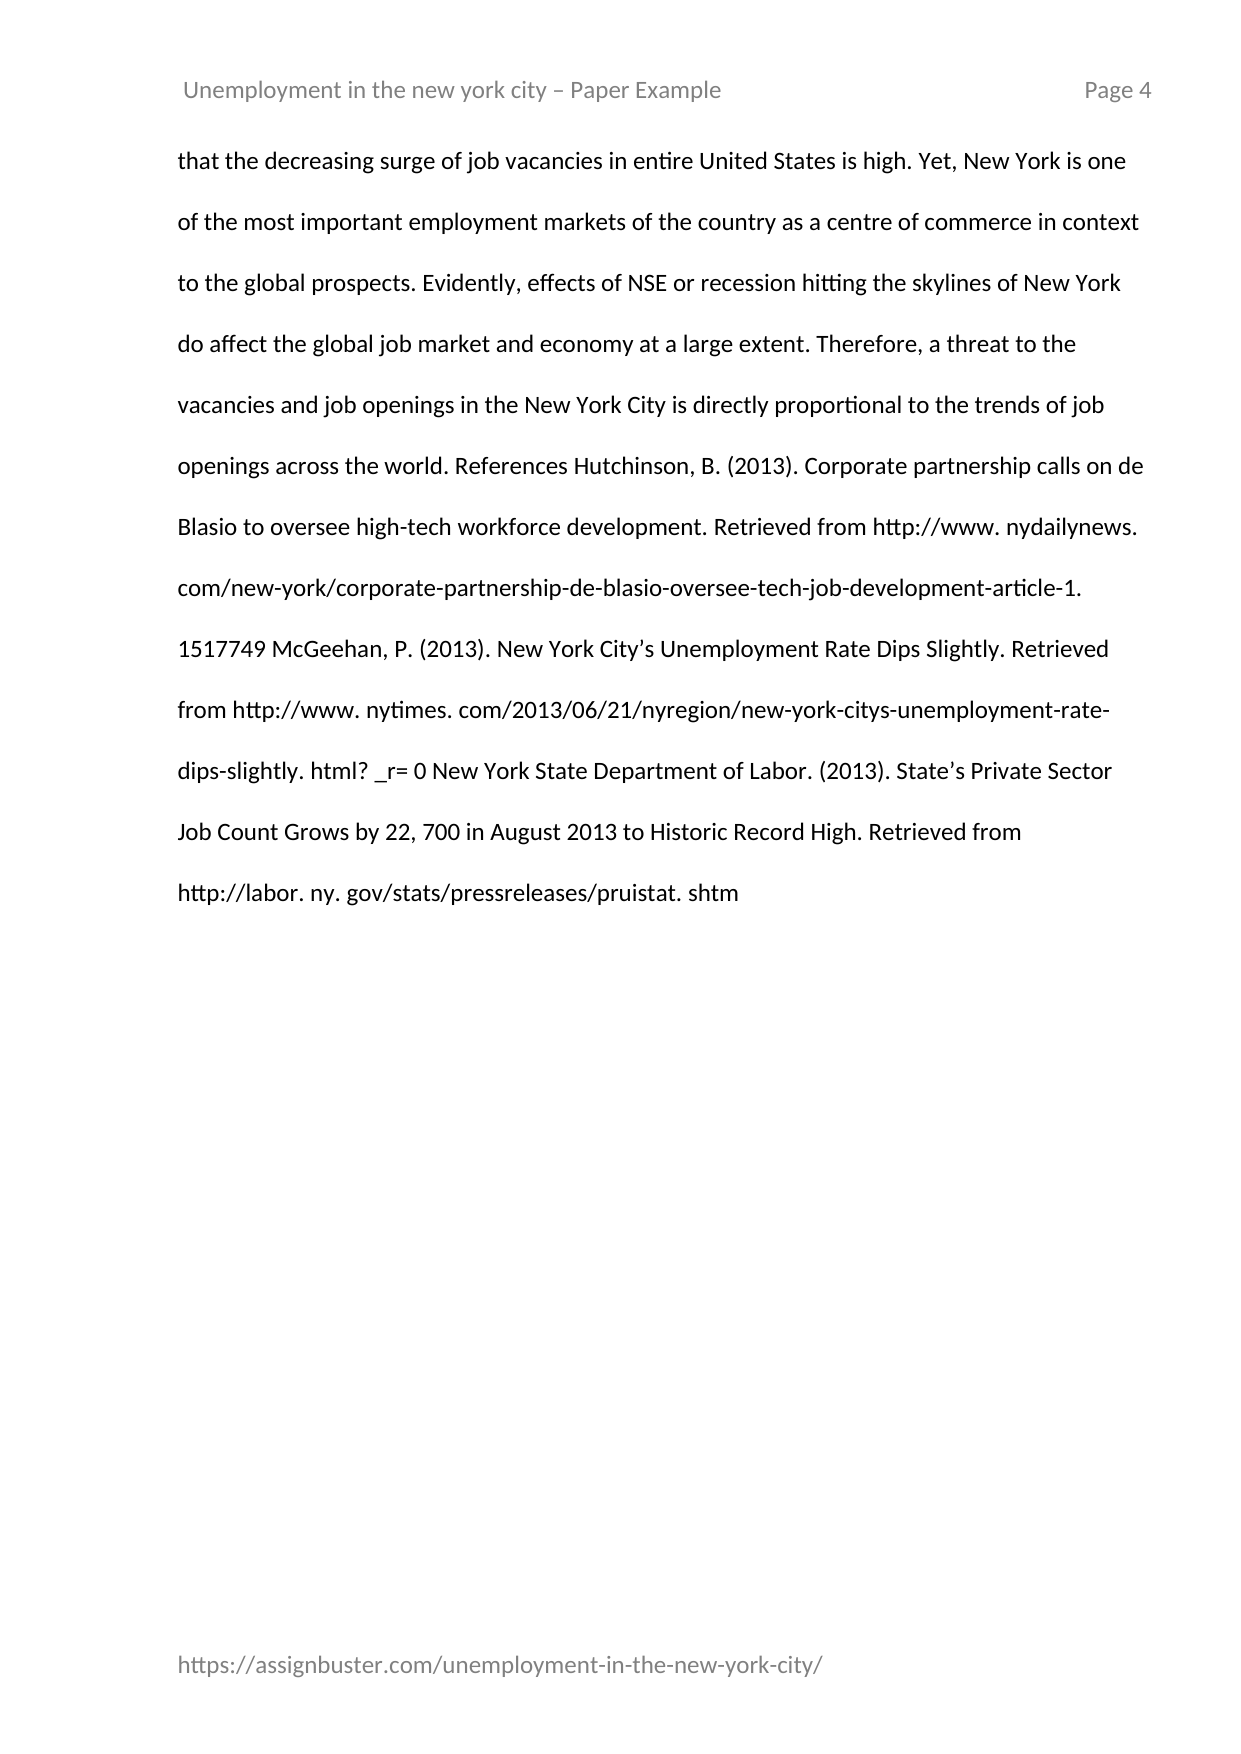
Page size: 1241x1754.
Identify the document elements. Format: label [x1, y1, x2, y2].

text [177, 145, 1152, 908]
